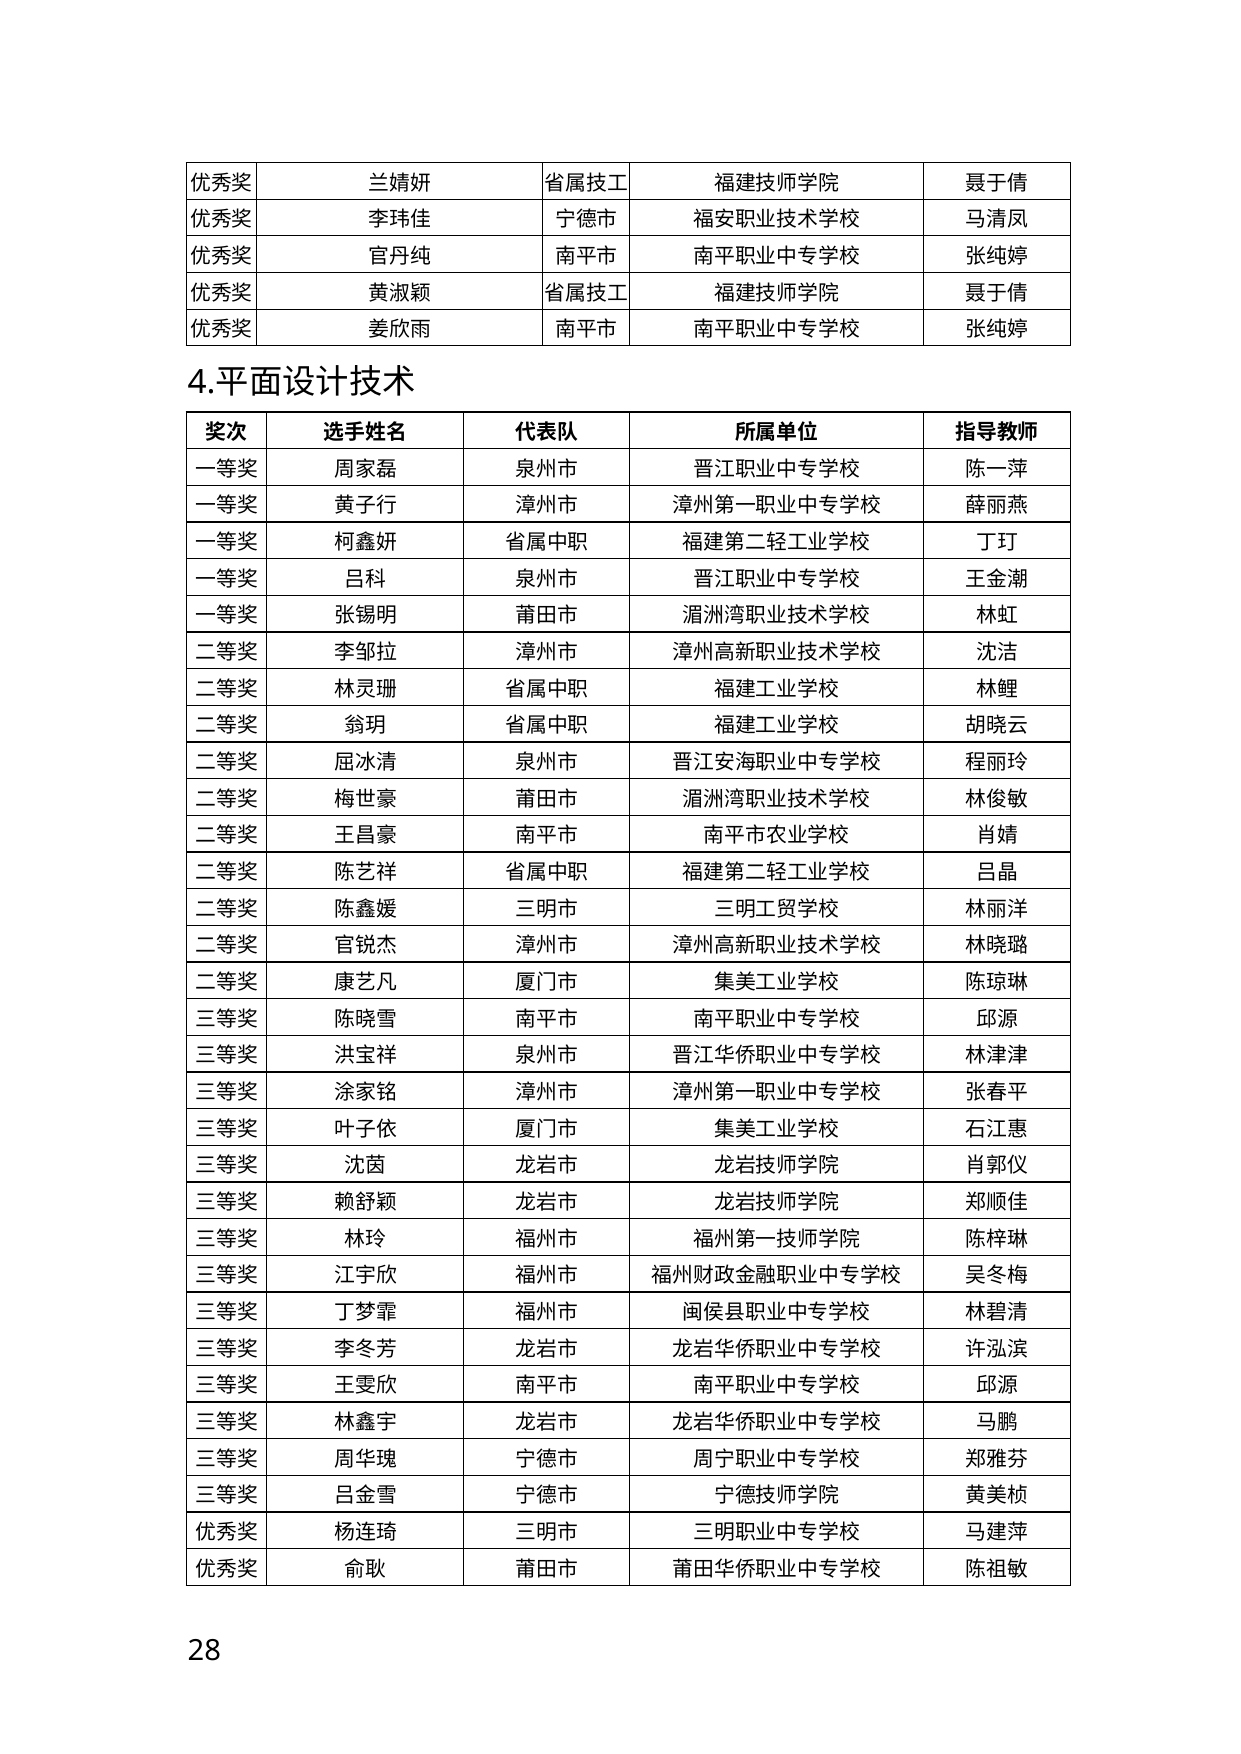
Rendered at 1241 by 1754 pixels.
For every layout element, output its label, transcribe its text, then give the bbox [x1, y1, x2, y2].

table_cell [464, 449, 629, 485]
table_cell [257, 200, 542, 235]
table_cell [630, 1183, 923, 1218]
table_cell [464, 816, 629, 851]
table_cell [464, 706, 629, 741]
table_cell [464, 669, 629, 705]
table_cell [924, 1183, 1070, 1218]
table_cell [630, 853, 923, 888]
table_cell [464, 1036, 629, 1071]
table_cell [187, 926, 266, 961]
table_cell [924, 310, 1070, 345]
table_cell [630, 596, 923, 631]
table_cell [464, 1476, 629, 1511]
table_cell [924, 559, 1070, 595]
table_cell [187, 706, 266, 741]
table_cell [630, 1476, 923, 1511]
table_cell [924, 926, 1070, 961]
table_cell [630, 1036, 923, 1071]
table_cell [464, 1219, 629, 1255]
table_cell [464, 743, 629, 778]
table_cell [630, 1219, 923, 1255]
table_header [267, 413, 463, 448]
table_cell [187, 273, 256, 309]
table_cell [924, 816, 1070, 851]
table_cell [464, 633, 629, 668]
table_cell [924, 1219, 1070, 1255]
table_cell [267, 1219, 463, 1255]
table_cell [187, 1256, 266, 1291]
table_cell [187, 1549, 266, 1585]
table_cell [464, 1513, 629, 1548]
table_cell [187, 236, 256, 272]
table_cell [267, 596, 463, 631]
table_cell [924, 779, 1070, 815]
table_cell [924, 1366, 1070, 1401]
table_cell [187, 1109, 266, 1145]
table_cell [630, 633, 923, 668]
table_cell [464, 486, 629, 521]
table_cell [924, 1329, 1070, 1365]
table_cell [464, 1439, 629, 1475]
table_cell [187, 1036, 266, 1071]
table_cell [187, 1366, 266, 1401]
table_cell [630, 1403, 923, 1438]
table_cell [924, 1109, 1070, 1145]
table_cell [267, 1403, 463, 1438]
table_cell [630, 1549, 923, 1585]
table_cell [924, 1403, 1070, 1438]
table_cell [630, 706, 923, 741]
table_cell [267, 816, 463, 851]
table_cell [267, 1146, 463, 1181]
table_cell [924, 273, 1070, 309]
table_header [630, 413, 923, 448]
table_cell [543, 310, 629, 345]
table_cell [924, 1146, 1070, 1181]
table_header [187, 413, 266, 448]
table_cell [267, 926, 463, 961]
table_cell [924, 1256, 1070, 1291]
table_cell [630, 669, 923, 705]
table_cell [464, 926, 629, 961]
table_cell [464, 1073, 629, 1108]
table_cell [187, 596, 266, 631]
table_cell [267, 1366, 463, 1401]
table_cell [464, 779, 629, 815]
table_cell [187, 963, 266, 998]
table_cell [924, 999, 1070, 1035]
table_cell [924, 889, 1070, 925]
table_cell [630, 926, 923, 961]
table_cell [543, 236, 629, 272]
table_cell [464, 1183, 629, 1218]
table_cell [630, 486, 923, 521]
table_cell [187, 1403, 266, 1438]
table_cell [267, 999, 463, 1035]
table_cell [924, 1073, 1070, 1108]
text 4.平面设计技术 [187, 346, 1053, 411]
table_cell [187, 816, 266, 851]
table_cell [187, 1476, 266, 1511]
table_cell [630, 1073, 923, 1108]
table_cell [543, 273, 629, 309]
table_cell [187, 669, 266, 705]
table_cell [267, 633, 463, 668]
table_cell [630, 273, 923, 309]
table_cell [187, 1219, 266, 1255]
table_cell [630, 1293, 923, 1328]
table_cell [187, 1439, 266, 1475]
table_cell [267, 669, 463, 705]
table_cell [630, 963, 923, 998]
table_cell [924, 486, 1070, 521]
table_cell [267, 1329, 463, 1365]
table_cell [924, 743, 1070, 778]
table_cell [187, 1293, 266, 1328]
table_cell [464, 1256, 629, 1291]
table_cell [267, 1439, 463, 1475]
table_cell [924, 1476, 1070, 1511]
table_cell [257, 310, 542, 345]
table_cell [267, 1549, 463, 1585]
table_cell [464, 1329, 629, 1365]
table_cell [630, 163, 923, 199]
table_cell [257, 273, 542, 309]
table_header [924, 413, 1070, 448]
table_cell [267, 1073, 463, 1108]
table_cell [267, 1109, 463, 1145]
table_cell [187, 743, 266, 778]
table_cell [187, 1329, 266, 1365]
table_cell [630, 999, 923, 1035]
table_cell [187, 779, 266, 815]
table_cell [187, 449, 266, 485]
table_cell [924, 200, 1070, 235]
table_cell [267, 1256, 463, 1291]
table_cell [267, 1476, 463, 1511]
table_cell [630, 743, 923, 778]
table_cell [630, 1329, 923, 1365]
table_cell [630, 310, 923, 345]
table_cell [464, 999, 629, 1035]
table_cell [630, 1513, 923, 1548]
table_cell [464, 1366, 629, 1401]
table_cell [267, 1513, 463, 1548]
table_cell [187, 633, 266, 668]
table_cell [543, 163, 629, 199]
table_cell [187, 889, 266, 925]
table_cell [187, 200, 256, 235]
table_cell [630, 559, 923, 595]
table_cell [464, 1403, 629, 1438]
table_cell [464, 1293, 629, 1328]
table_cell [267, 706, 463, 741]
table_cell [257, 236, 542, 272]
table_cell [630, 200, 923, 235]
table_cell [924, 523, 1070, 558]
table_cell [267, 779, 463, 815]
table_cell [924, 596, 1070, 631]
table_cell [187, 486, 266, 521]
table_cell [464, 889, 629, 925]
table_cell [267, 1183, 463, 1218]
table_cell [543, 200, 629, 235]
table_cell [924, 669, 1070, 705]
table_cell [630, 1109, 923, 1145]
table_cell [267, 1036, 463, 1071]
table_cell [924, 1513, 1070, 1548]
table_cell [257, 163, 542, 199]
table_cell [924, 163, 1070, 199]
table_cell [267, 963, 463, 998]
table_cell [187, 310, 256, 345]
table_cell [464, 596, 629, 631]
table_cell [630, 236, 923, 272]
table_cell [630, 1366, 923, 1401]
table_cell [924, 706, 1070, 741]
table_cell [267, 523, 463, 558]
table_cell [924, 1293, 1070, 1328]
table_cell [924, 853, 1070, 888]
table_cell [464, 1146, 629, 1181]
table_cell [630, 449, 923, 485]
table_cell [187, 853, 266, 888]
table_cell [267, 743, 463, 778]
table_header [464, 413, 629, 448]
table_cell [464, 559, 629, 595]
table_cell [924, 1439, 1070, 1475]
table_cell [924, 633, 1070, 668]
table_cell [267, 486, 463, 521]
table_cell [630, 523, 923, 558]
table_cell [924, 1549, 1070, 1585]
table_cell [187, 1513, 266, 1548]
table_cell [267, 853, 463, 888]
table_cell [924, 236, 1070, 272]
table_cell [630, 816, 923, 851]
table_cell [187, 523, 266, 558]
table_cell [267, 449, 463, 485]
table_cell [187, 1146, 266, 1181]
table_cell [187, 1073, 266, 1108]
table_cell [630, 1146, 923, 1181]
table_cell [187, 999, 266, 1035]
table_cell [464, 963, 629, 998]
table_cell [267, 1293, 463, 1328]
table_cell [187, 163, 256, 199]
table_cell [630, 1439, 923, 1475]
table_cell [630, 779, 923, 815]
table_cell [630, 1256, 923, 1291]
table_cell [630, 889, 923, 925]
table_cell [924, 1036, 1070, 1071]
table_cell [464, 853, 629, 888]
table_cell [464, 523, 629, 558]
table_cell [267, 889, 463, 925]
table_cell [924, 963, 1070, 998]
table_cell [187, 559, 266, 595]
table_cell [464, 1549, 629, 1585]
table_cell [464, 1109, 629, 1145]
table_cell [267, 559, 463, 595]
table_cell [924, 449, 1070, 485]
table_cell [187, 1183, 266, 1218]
